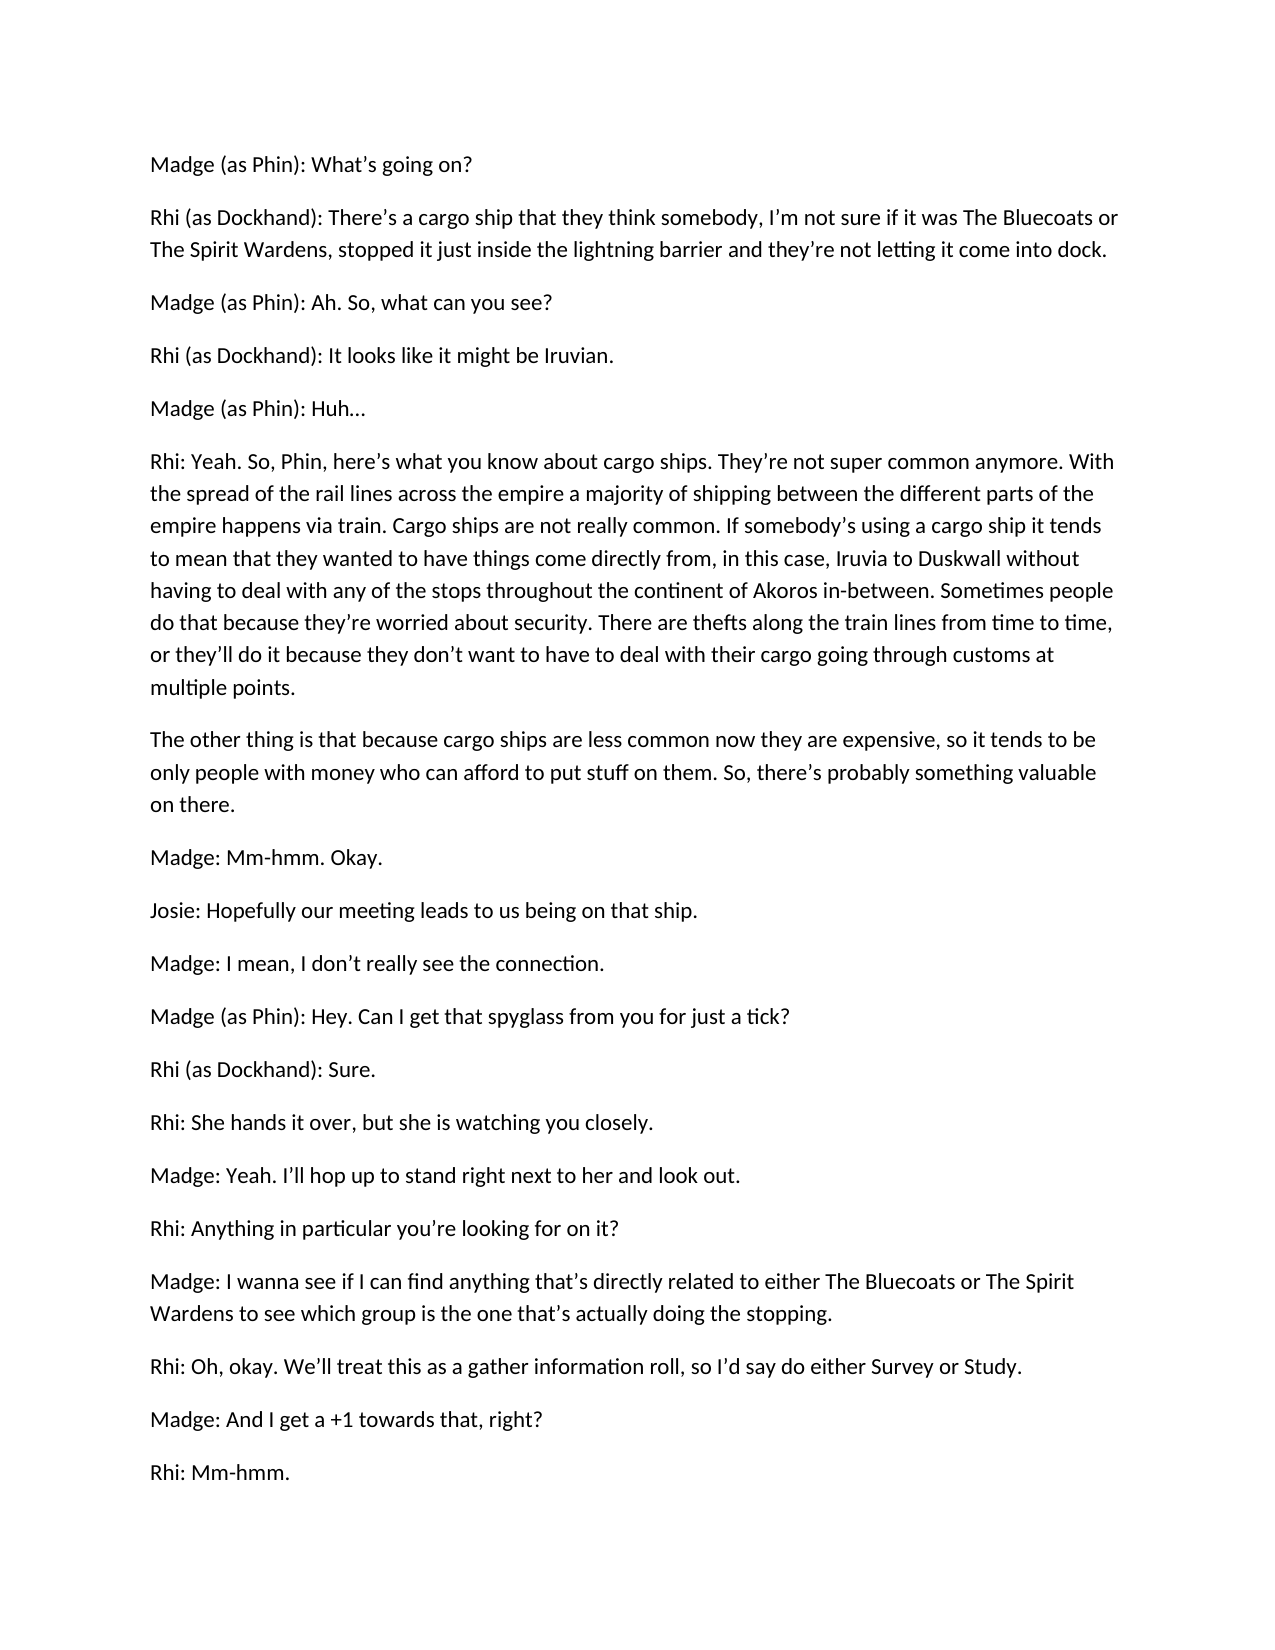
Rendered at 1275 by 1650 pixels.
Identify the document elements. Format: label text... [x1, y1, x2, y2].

text Rhi: She hands it over, but she is watching you closely. [150, 1108, 1125, 1136]
text Rhi: Oh, okay. We’ll treat this as a gather information roll, so I’d say do either Survey or Study. [150, 1352, 1125, 1380]
text Madge (as Phin): Ah. So, what can you see? [150, 288, 1125, 316]
text Rhi (as Dockhand): Sure. [150, 1055, 1125, 1083]
text Madge: Yeah. I’ll hop up to stand right next to her and look out. [150, 1161, 1125, 1189]
text Madge: Mm-hmm. Okay. [150, 843, 1125, 871]
text Rhi: Mm-hmm. [150, 1458, 1125, 1486]
text Madge: And I get a +1 towards that, right? [150, 1405, 1125, 1433]
text Madge: I mean, I don’t really see the connection. [150, 949, 1125, 977]
text Madge (as Phin): What’s going on? [150, 150, 1125, 178]
text Rhi (as Dockhand): It looks like it might be Iruvian. [150, 341, 1125, 369]
text The other thing is that because cargo ships are less common now they are expensive, so it tends to be only people with money who can afford to put stuff on them. So, there’s probably something valuable on there. [150, 726, 1125, 818]
text Josie: Hopefully our meeting leads to us being on that ship. [150, 896, 1125, 924]
text Rhi: Yeah. So, Phin, here’s what you know about cargo ships. They’re not super common anymore. With the spread of the rail lines across the empire a majority of shipping between the different parts of the empire happens via train. Cargo ships are not really common. If somebody’s using a cargo ship it tends to mean that they wanted to have things come directly from, in this case, Iruvia to Duskwall without having to deal with any of the stops throughout the continent of Akoros in-between. Sometimes people do that because they’re worried about security. There are thefts along the train lines from time to time, or they’ll do it because they don’t want to have to deal with their cargo going through customs at multiple points. [150, 447, 1125, 701]
text Rhi: Anything in particular you’re looking for on it? [150, 1214, 1125, 1242]
text Rhi (as Dockhand): There’s a cargo ship that they think somebody, I’m not sure if it was The Bluecoats or The Spirit Wardens, stopped it just inside the lightning barrier and they’re not letting it come into dock. [150, 203, 1125, 263]
text Madge (as Phin): Huh… [150, 394, 1125, 422]
text Madge: I wanna see if I can find anything that’s directly related to either The Bluecoats or The Spirit Wardens to see which group is the one that’s actually doing the stopping. [150, 1267, 1125, 1327]
text Madge (as Phin): Hey. Can I get that spyglass from you for just a tick? [150, 1002, 1125, 1030]
